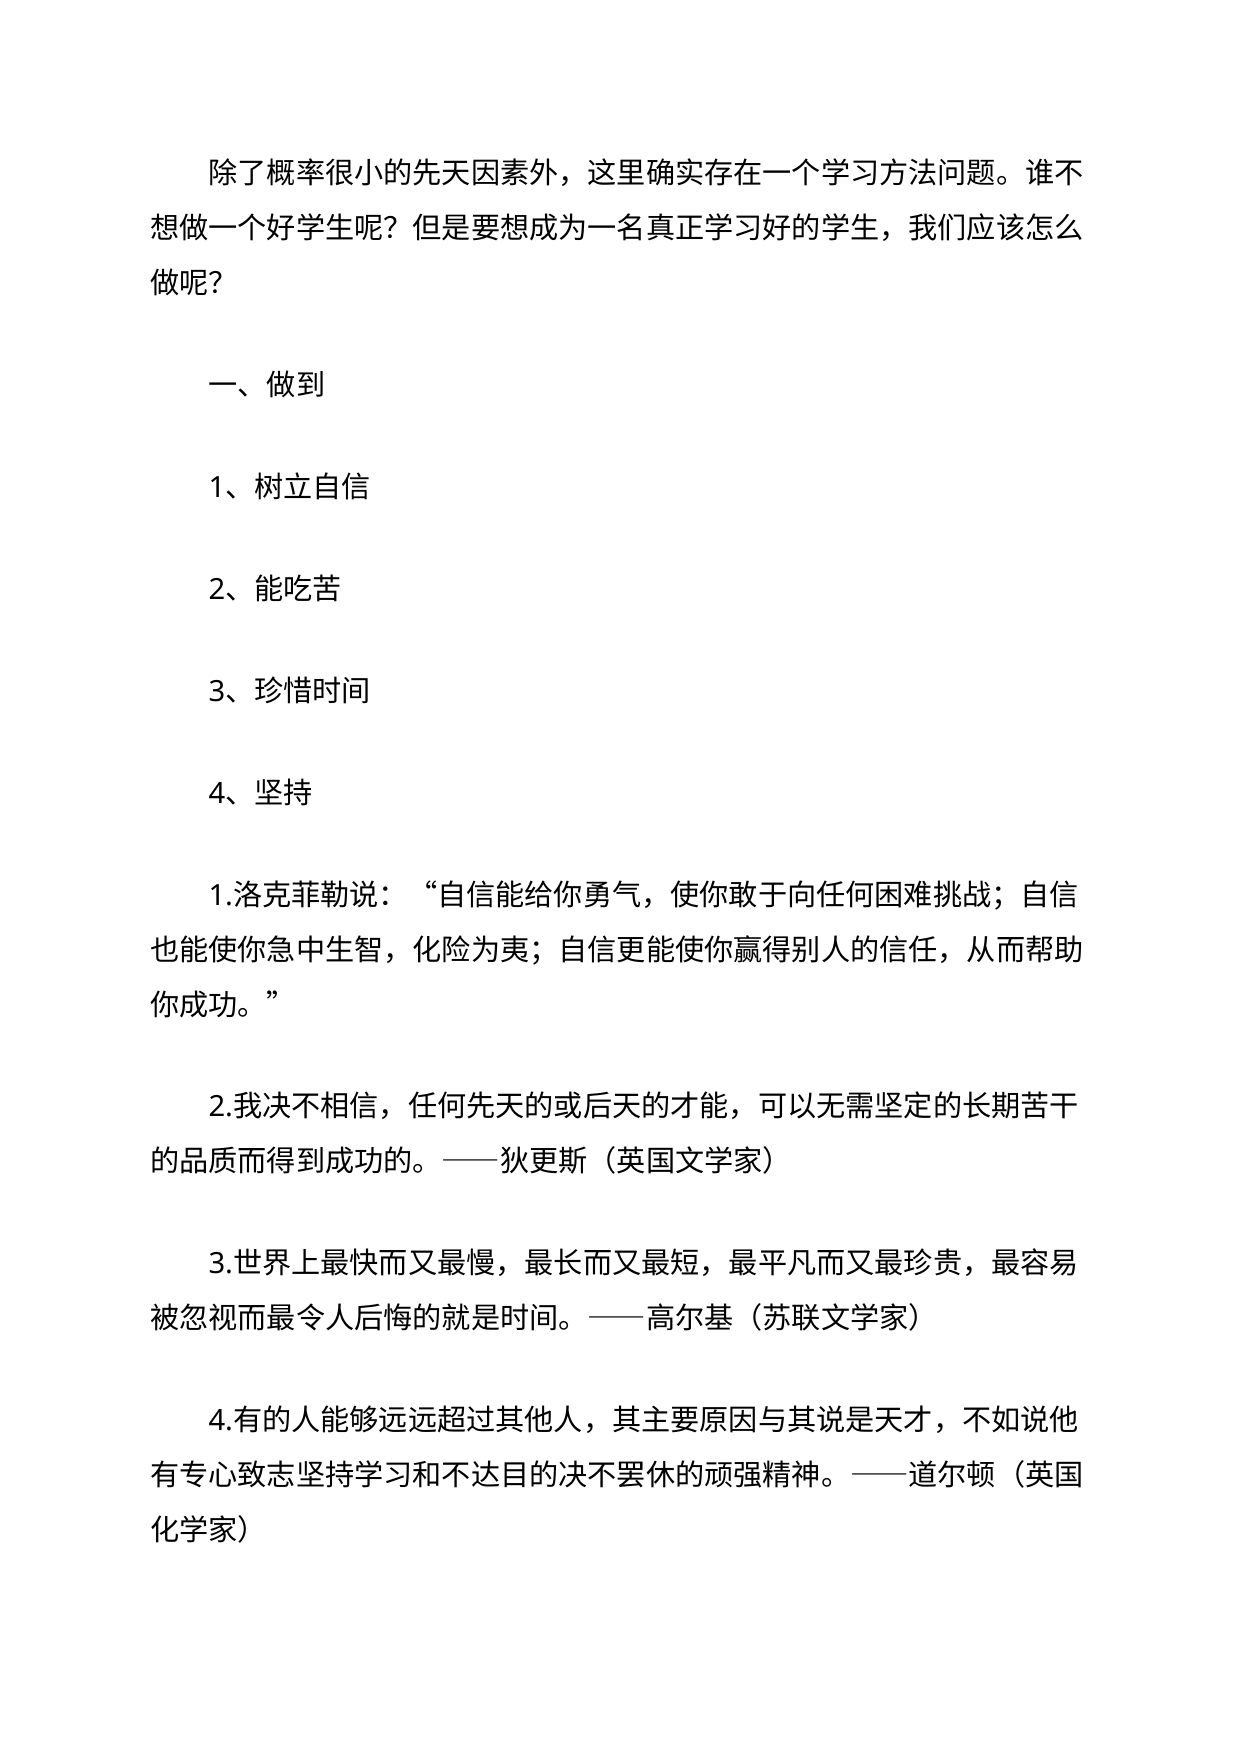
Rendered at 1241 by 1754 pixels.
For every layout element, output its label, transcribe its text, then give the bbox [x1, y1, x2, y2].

text 除了概率很小的先天因素外，这里确实存在一个学习方法问题。谁不想做一个好学生呢？但是要想成为一名真正学习好的学生，我们应该怎么做呢？ [150, 150, 1090, 302]
text 一、做到 [150, 362, 1090, 404]
text 4.有的人能够远远超过其他人，其主要原因与其说是天才，不如说他有专心致志坚持学习和不达目的决不罢休的顽强精神。——道尔顿（英国化学家） [150, 1396, 1090, 1549]
text 2、能吃苦 [150, 565, 1090, 608]
text 1、树立自信 [150, 463, 1090, 506]
text 3、珍惜时间 [150, 667, 1090, 710]
text 3.世界上最快而又最慢，最长而又最短，最平凡而又最珍贵，最容易被忽视而最令人后悔的就是时间。——高尔基（苏联文学家） [150, 1240, 1090, 1337]
text 1.洛克菲勒说：“自信能给你勇气，使你敢于向任何困难挑战；自信也能使你急中生智，化险为夷；自信更能使你赢得别人的信任，从而帮助你成功。” [150, 871, 1090, 1023]
text 4、坚持 [150, 769, 1090, 812]
text 2.我决不相信，任何先天的或后天的才能，可以无需坚定的长期苦干的品质而得到成功的。——狄更斯（英国文学家） [150, 1083, 1090, 1180]
